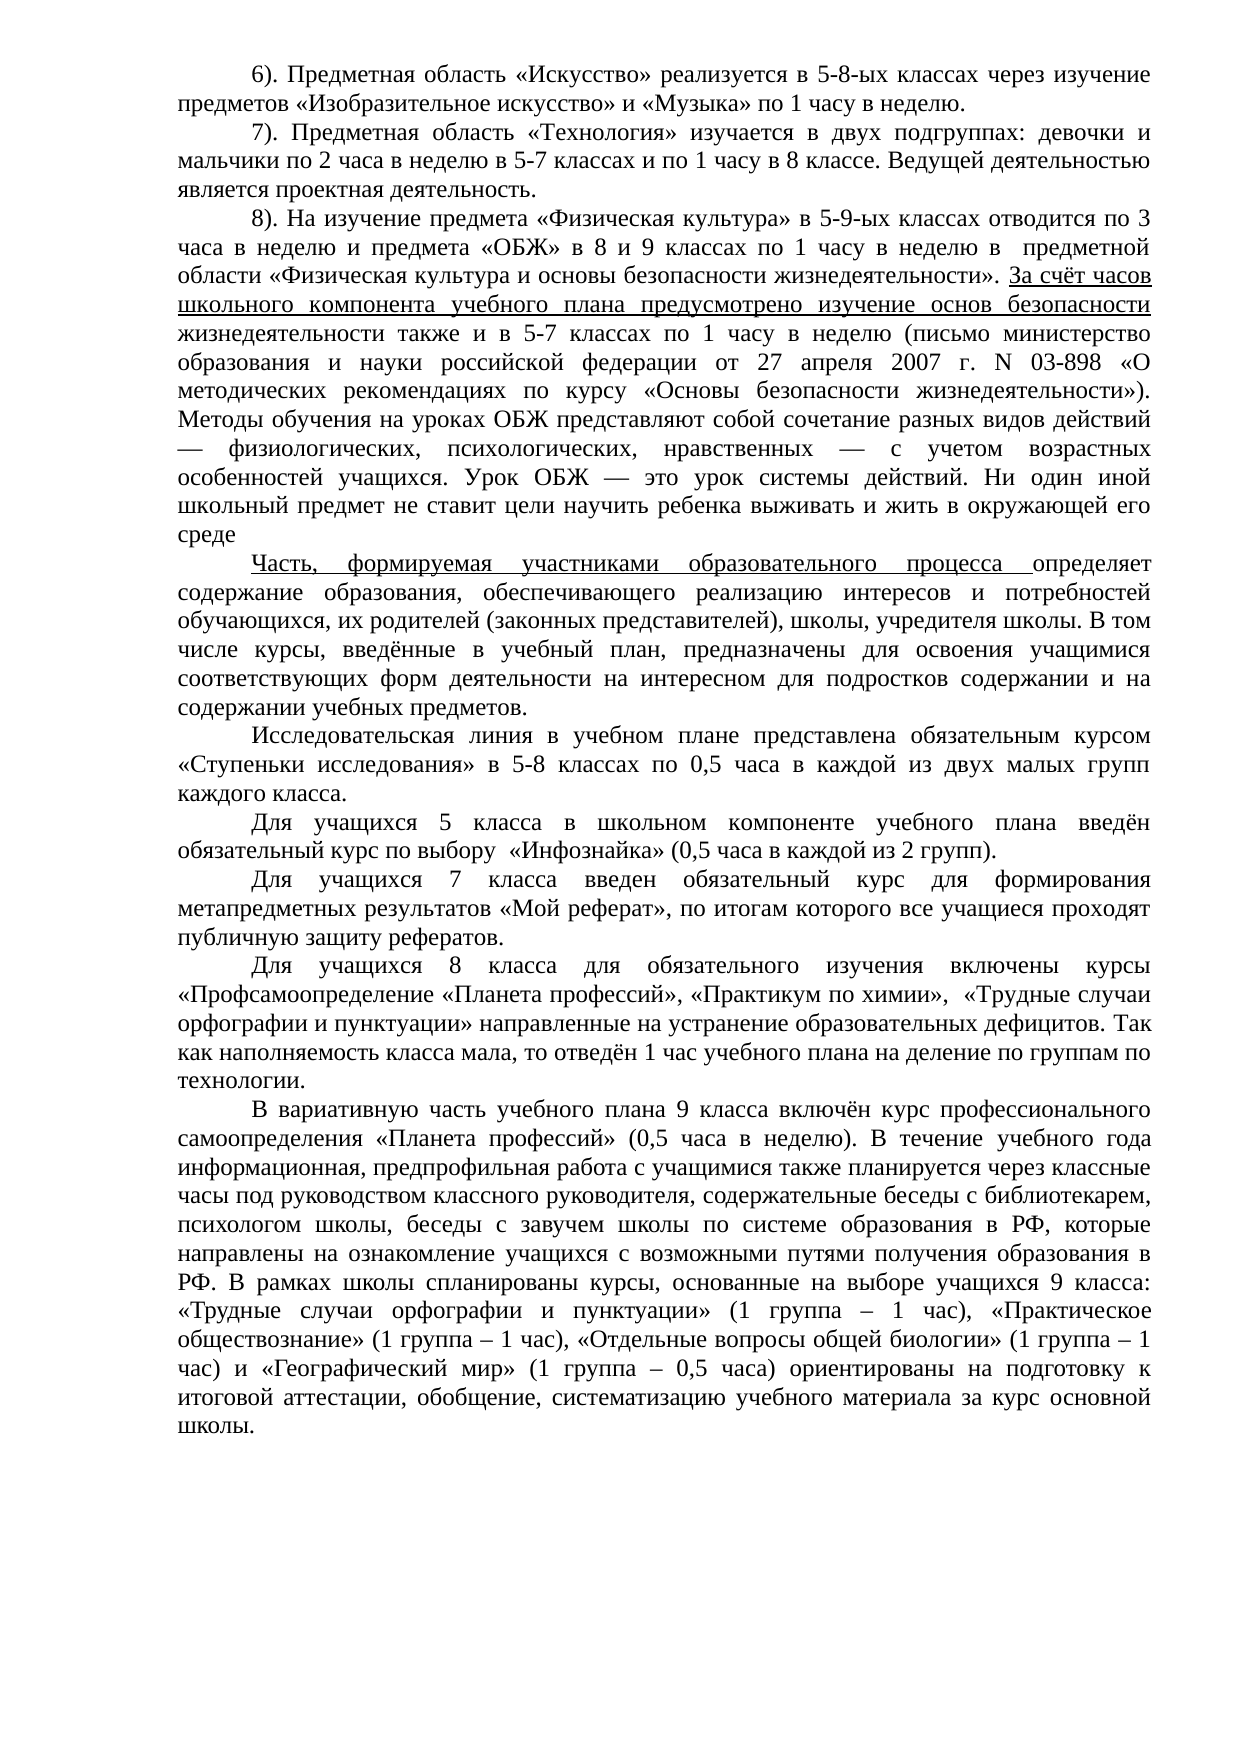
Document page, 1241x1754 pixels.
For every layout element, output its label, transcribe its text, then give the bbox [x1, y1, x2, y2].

title Исследовательская линия в учебном плане представлена обязательным курсом «Ступеньки исследования» в 5-8 классах по 0,5 часа в каждой из двух малых групп каждого класса. [177, 720, 1152, 807]
title 6). Предметная область «Искусство» реализуется в 5-8-ых классах через изучение предметов «Изобразительное искусство» и «Музыка» по 1 часу в неделю. [177, 59, 1152, 117]
text В вариативную часть учебного плана 9 класса включён курс профессионального самоопределения «Планета профессий» (0,5 часа в неделю). В течение учебного года информационная, предпрофильная работа с учащимися также планируется через классные часы под руководством классного руководителя, содержательные беседы с библиотекарем, психологом школы, беседы с завучем школы по системе образования в РФ, которые направлены на ознакомление учащихся с возможными путями получения образования в РФ. В рамках школы спланированы курсы, основанные на выборе учащихся 9 класса: «Трудные случаи орфографии и пунктуации» (1 группа – 1 час), «Практическое обществознание» (1 группа – 1 час), «Отдельные вопросы общей биологии» (1 группа – 1 час) и «Географический мир» (1 группа – 0,5 часа) ориентированы на подготовку к итоговой аттестации, обобщение, систематизацию учебного материала за курс основной школы. [177, 1094, 1152, 1439]
title 7). Предметная область «Технология» изучается в двух подгруппах: девочки и мальчики по 2 часа в неделю в 5-7 классах и по 1 часу в 8 классе. Ведущей деятельностью является проектная деятельность. [177, 117, 1152, 203]
title 8). На изучение предмета «Физическая культура» в 5-9-ых классах отводится по 3 часа в неделю и предмета «ОБЖ» в 8 и 9 классах по 1 часу в неделю в предметной области «Физическая культура и основы безопасности жизнедеятельности». За счёт часов школьного компонента учебного плана предусмотрено изучение основ безопасности жизнедеятельности также и в 5-7 классах по 1 часу в неделю (письмо министерство образования и науки российской федерации от 27 апреля 2007 г. N 03-898 «О методических рекомендациях по курсу «Основы безопасности жизнедеятельности»). Методы обучения на уроках ОБЖ представляют собой сочетание разных видов действий — физиологических, психологических, нравственных — с учетом возрастных особенностей учащихся. Урок ОБЖ — это урок системы действий. Ни один иной школьный предмет не ставит цели научить ребенка выживать и жить в окружающей его среде [177, 203, 1152, 548]
title Часть, формируемая участниками образовательного процесса определяет содержание образования, обеспечивающего реализацию интересов и потребностей обучающихся, их родителей (законных представителей), школы, учредителя школы. В том числе курсы, введённые в учебный план, предназначены для освоения учащимися соответствующих форм деятельности на интересном для подростков содержании и на содержании учебных предметов. [177, 548, 1152, 720]
title Для учащихся 5 класса в школьном компоненте учебного плана введён обязательный курс по выбору «Инфознайка» (0,5 часа в каждой из 2 групп). [177, 807, 1152, 864]
title Для учащихся 7 класса введен обязательный курс для формирования метапредметных результатов «Мой реферат», по итогам которого все учащиеся проходят публичную защиту рефератов. [177, 864, 1152, 950]
title Для учащихся 8 класса для обязательного изучения включены курсы «Профсамоопределение «Планета профессий», «Практикум по химии», «Трудные случаи орфографии и пунктуации» направленные на устранение образовательных дефицитов. Так как наполняемость класса мала, то отведён 1 час учебного плана на деление по группам по технологии. [177, 950, 1152, 1094]
